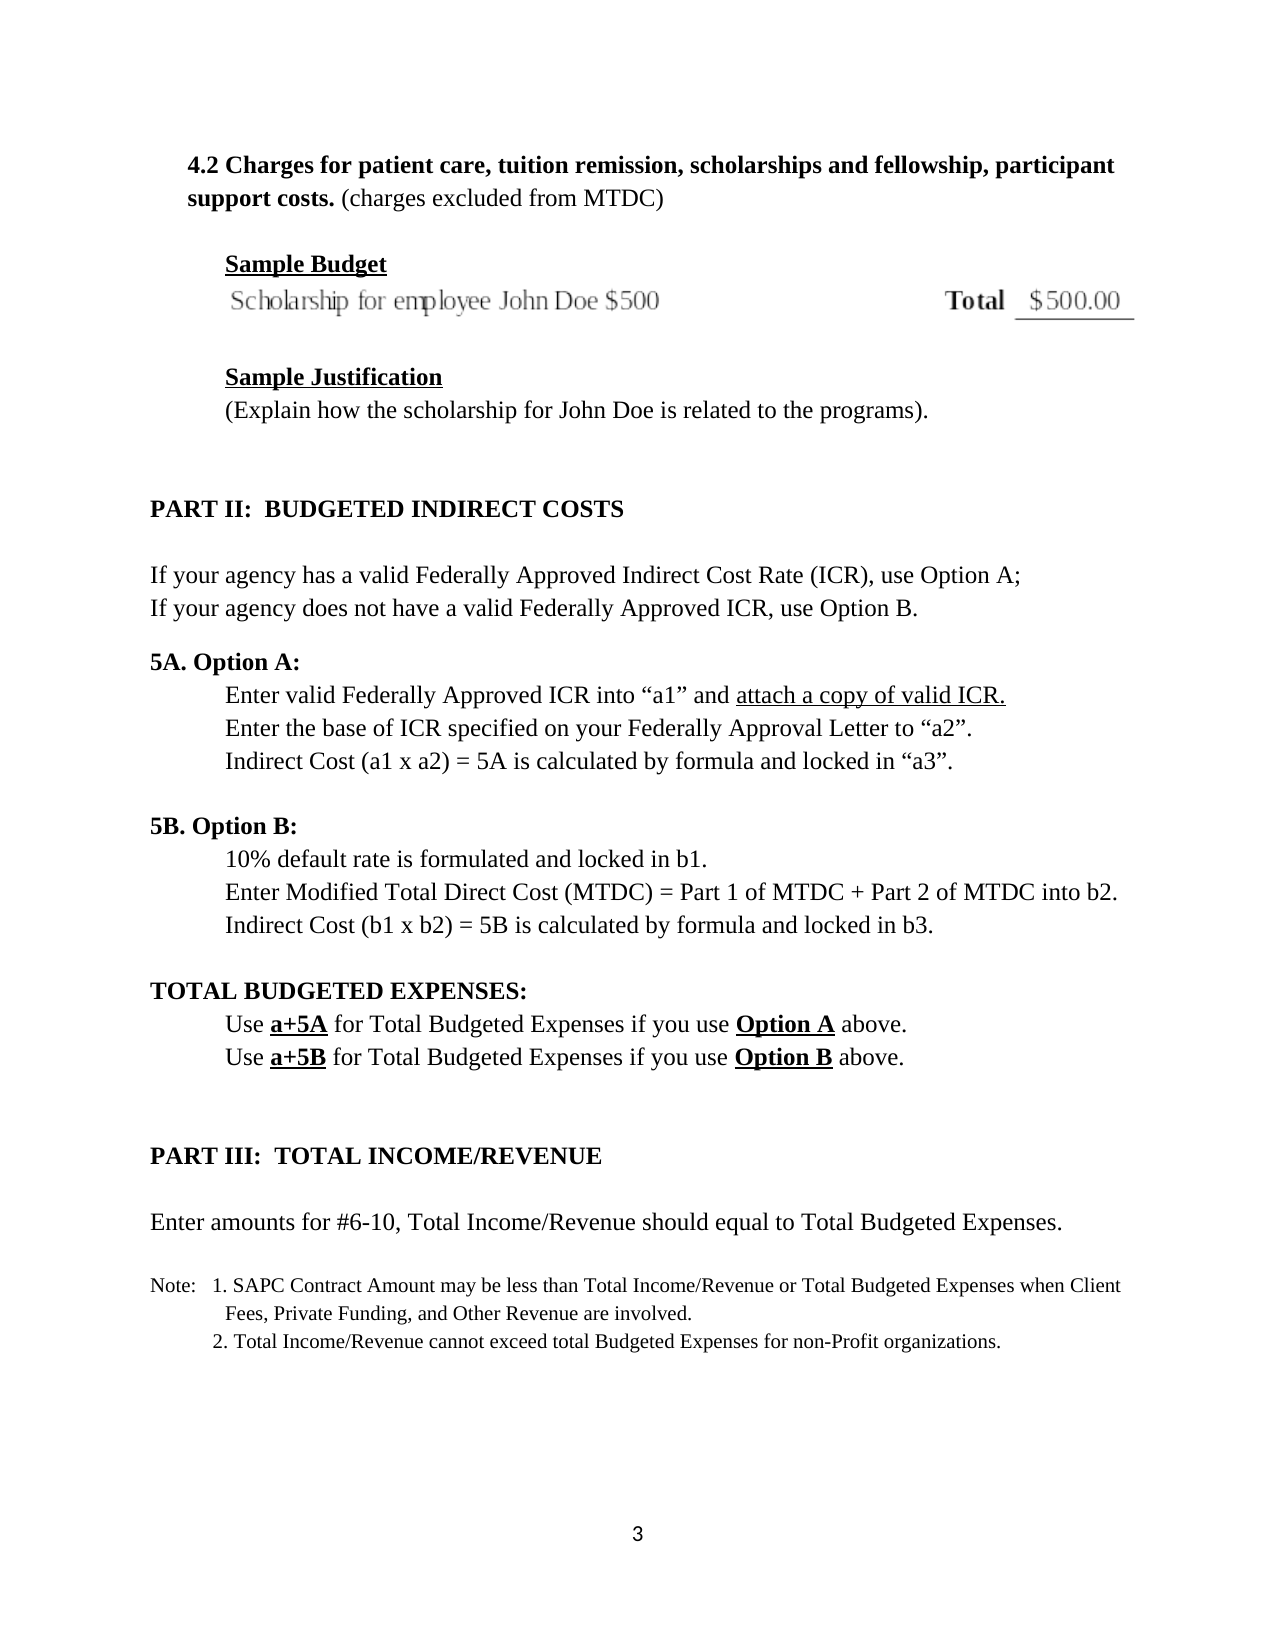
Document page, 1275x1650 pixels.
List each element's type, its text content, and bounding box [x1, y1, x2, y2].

text Indirect Cost (b1 x b2) = 5B is calculated by formula and locked in b3. [150, 910, 1125, 939]
list Sample Justification [225, 362, 1125, 391]
list Sample Budget [187, 249, 1125, 278]
list If your agency does not have a valid Federally Approved ICR, use Option B. [150, 593, 1125, 622]
text Enter valid Federally Approved ICR into “a1” and attach a copy of valid ICR. [150, 680, 1125, 708]
list 2. Total Income/Revenue cannot exceed total Budgeted Expenses for non-Profit organizations. [150, 1329, 1125, 1353]
text Indirect Cost (a1 x a2) = 5A is calculated by formula and locked in “a3”. [150, 746, 1125, 774]
list If your agency has a valid Federally Approved Indirect Cost Rate (ICR), use Option A; [150, 560, 1125, 589]
text Enter the base of ICR specified on your Federally Approval Letter to “a2”. [150, 713, 1125, 742]
text TOTAL BUDGETED EXPENSES: [150, 976, 1125, 1005]
text 10% default rate is formulated and locked in b1. [150, 844, 1125, 873]
list Enter amounts for #6-10, Total Income/Revenue should equal to Total Budgeted Expenses. [150, 1207, 1125, 1236]
text 5A. Option A: [150, 647, 1125, 676]
text Enter Modified Total Direct Cost (MTDC) = Part 1 of MTDC + Part 2 of MTDC into b2. [150, 877, 1125, 906]
list Note: 1. SAPC Contract Amount may be less than Total Income/Revenue or Total Budgeted Expenses when Client Fees, Private Funding, and Other Revenue are involved. [150, 1273, 1125, 1325]
text Use a+5A for Total Budgeted Expenses if you use Option A above. [150, 1009, 1125, 1038]
text 5B. Option B: [150, 811, 1125, 840]
list PART III: TOTAL INCOME/REVENUE [150, 1141, 1125, 1170]
text Use a+5B for Total Budgeted Expenses if you use Option B above. [150, 1042, 1125, 1071]
list 4.2 Charges for patient care, tuition remission, scholarships and fellowship, participant support costs. (charges excluded from MTDC) [187, 150, 1125, 212]
list (Explain how the scholarship for John Doe is related to the programs). [225, 395, 1125, 423]
list PART II: BUDGETED INDIRECT COSTS [150, 494, 1125, 523]
